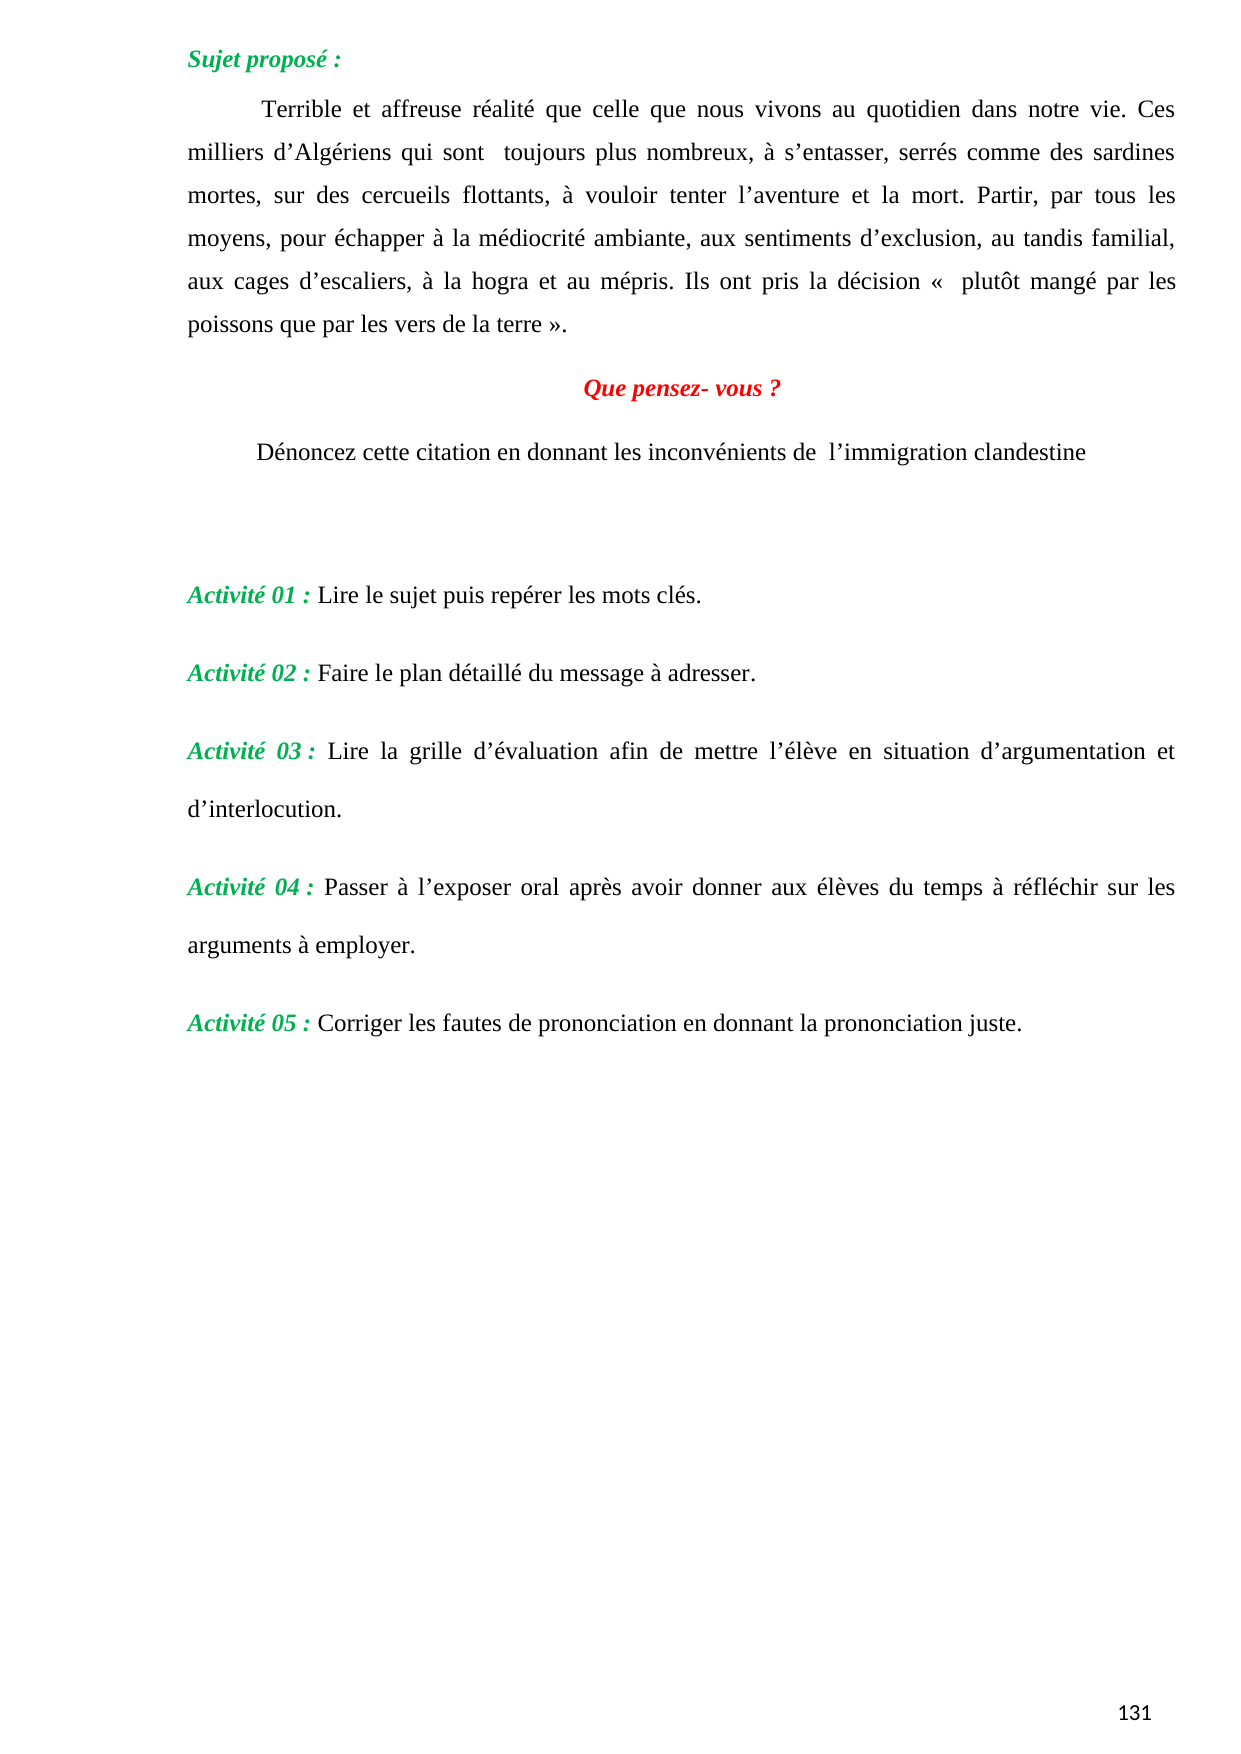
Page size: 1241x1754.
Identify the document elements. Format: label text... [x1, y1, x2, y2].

text Activité 01 : Lire le sujet puis repérer les mots clés. [187, 580, 1177, 608]
text Activité 03 : Lire la grille d’évaluation afin de mettre l’élève en situation d’argumentation et d’interlocution. [187, 736, 1177, 823]
text Activité 05 : Corriger les fautes de prononciation en donnant la prononciation juste. [187, 1008, 1177, 1037]
text Activité 02 : Faire le plan détaillé du message à adresser. [187, 658, 1177, 687]
text Activité 04 : Passer à l’exposer oral après avoir donner aux élèves du temps à réfléchir sur les arguments à employer. [187, 872, 1177, 958]
text Que pensez- vous ? [187, 373, 1177, 402]
text Dénoncez cette citation en donnant les inconvénients de l’immigration clandestine [143, 437, 1177, 466]
text Sujet proposé : [187, 44, 1177, 73]
text Terrible et affreuse réalité que celle que nous vivons au quotidien dans notre vie. Ces milliers d’Algériens qui sont toujours plus nombreux, à s’entasser, serrés comme des sardines mortes, sur des cercueils flottants, à vouloir tenter l’aventure et la mort. Partir, par tous les moyens, pour échapper à la médiocrité ambiante, aux sentiments d’exclusion, au tandis familial, aux cages d’escaliers, à la hogra et au mépris. Ils ont pris la décision « plutôt mangé par les poissons que par les vers de la terre ». [187, 94, 1177, 338]
